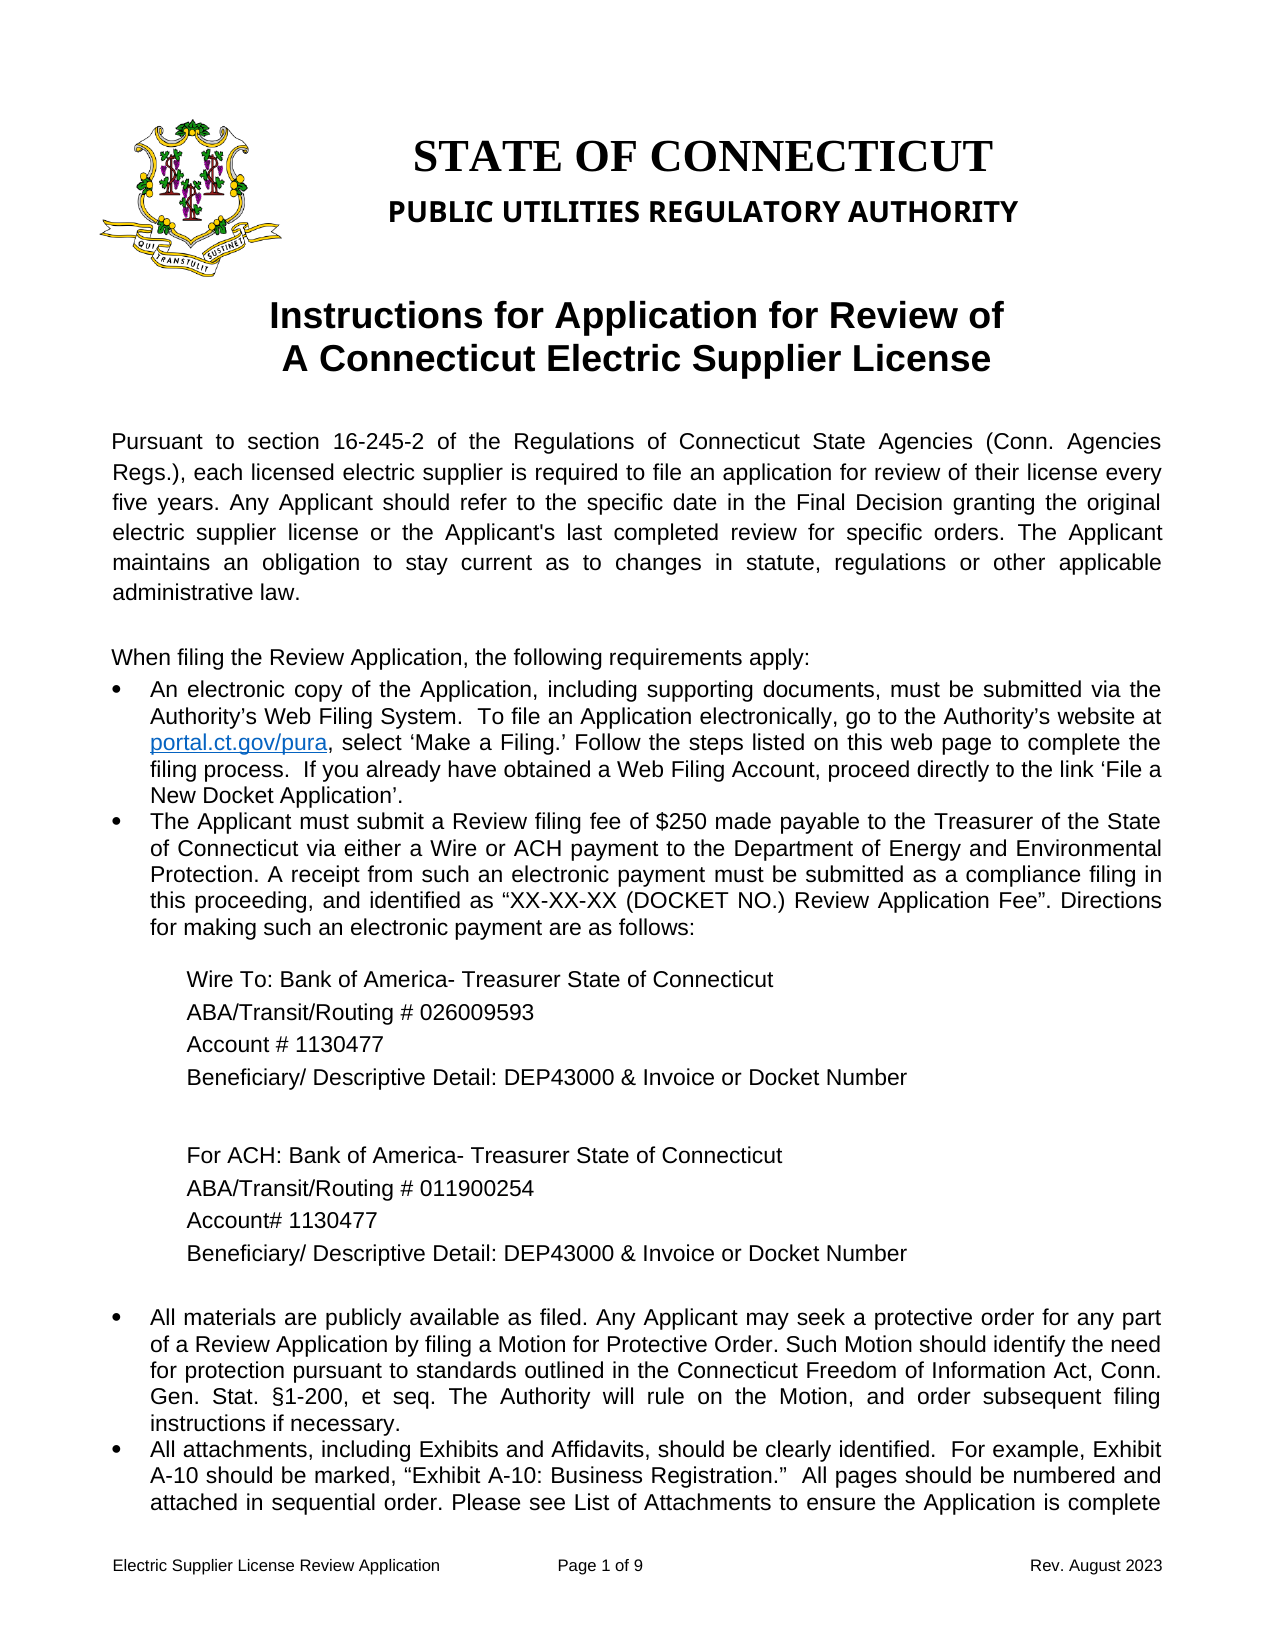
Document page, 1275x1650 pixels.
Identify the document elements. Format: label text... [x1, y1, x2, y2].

text Pursuant to section 16-245-2 of the Regulations of Connecticut State Agencies (Conn. Agencies Regs.), each licensed electric supplier is required to file an application for review of their license every five years. Any Applicant should refer to the specific date in the Final Decision granting the original electric supplier license or the Applicant's last completed review for specific orders. The Applicant maintains an obligation to stay current as to changes in statute, regulations or other applicable administrative law. [111, 428, 1162, 606]
list The Applicant must submit a Review filing fee of $250 made payable to the Treasurer of the State of Connecticut via either a Wire or ACH payment to the Department of Energy and Environmental Protection. A receipt from such an electronic payment must be submitted as a compliance filing in this proceeding, and identified as “XX-XX-XX (DOCKET NO.) Review Application Fee”. Directions for making such an electronic payment are as follows: [112, 808, 1162, 940]
list All materials are publicly available as filed. Any Applicant may seek a protective order for any part of a Review Application by filing a Motion for Protective Order. Such Motion should identify the need for protection pursuant to standards outlined in the Connecticut Freedom of Information Act, Conn. Gen. Stat. §1-200, et seq. The Authority will rule on the Motion, and order subsequent filing instructions if necessary. [112, 1304, 1162, 1436]
picture [99, 119, 282, 277]
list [112, 1436, 1162, 1515]
text Account# 1130477 [186, 1207, 1087, 1233]
text Beneficiary/ Descriptive Detail: DEP43000 & Invoice or Docket Number [186, 1239, 1087, 1266]
text When filing the Review Application, the following requirements apply: [111, 644, 1162, 670]
text For ACH: Bank of America- Treasurer State of Connecticut [186, 1142, 1087, 1169]
text Account # 1130477 [186, 1031, 1087, 1057]
text ABA/Transit/Routing # 026009593 [186, 999, 1087, 1025]
text A Connecticut Electric Supplier License [111, 337, 1162, 380]
list An electronic copy of the Application, including supporting documents, must be submitted via the Authority’s Web Filing System. To file an Application electronically, go to the Authority’s website at portal.ct.gov/pura, select ‘Make a Filing.’ Follow the steps listed on this web page to complete the filing process. If you already have obtained a Web Filing Account, proceed directly to the link ‘File a New Docket Application’. [112, 676, 1162, 808]
text Instructions for Application for Review of [111, 293, 1162, 336]
text ABA/Transit/Routing # 011900254 [186, 1175, 1087, 1201]
text Beneficiary/ Descriptive Detail: DEP43000 & Invoice or Docket Number [186, 1063, 1087, 1090]
text Wire To: Bank of America- Treasurer State of Connecticut [186, 966, 1087, 993]
